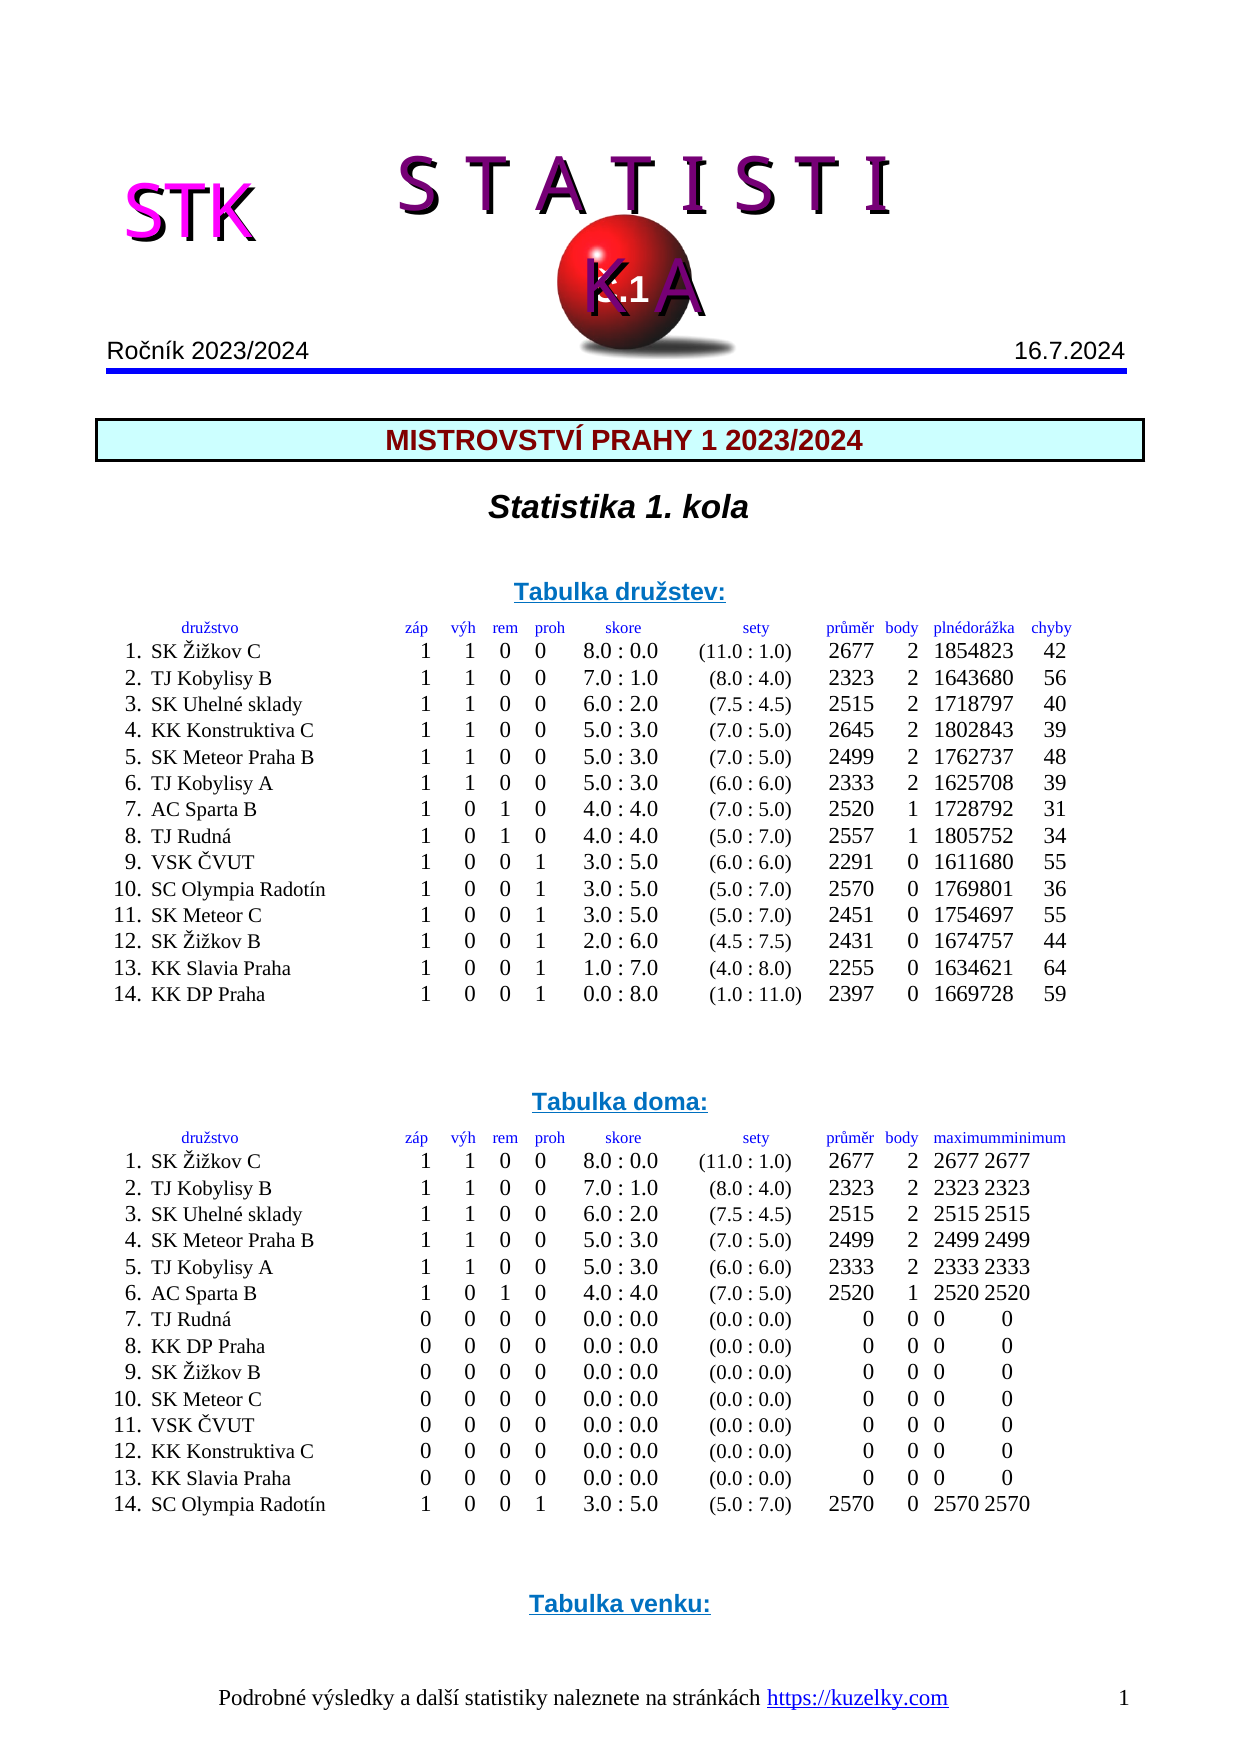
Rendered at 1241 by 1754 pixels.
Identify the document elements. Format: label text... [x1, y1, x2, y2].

text 6. TJ Kobylisy A 1 1 0 0 5.0 : 3.0 (6.0 : 6.0) 2333 2 1625 708 39 [106, 769, 1134, 796]
text 4. SK Meteor Praha B 1 1 0 0 5.0 : 3.0 (7.0 : 5.0) 2499 2 2499 2499 [106, 1226, 1134, 1253]
text 12. SK Žižkov B 1 0 0 1 2.0 : 6.0 (4.5 : 7.5) 2431 0 1674 757 44 [106, 927, 1134, 954]
text 14. SC Olympia Radotín 1 0 0 1 3.0 : 5.0 (5.0 : 7.0) 2570 0 2570 2570 [106, 1490, 1134, 1516]
text 13. KK Slavia Praha 1 0 0 1 1.0 : 7.0 (4.0 : 8.0) 2255 0 1634 621 64 [106, 954, 1134, 980]
text 1. SK Žižkov C 1 1 0 0 8.0 : 0.0 (11.0 : 1.0) 2677 2 1854 823 42 [106, 637, 1134, 664]
text 5. TJ Kobylisy A 1 1 0 0 5.0 : 3.0 (6.0 : 6.0) 2333 2 2333 2333 [106, 1253, 1134, 1279]
text 11. SK Meteor C 1 0 0 1 3.0 : 5.0 (5.0 : 7.0) 2451 0 1754 697 55 [106, 901, 1134, 927]
subtitle Mistrovství Prahy 1 2023/2024 [98, 421, 1142, 459]
text Tabulka venku: [94, 1589, 1145, 1618]
text 10. SK Meteor C 0 0 0 0 0.0 : 0.0 (0.0 : 0.0) 0 0 0 0 [106, 1384, 1134, 1411]
text 2. TJ Kobylisy B 1 1 0 0 7.0 : 1.0 (8.0 : 4.0) 2323 2 2323 2323 [106, 1174, 1134, 1200]
text 13. KK Slavia Praha 0 0 0 0 0.0 : 0.0 (0.0 : 0.0) 0 0 0 0 [106, 1464, 1134, 1490]
text Č.1 [609, 267, 671, 310]
text družstvo záp výh rem proh skore sety průměr body maximum minimum [106, 1128, 1134, 1147]
text Tabulka doma: [94, 1087, 1145, 1116]
text 12. KK Konstruktiva C 0 0 0 0 0.0 : 0.0 (0.0 : 0.0) 0 0 0 0 [106, 1437, 1134, 1464]
text 5. SK Meteor Praha B 1 1 0 0 5.0 : 3.0 (7.0 : 5.0) 2499 2 1762 737 48 [106, 743, 1134, 769]
text 7. AC Sparta B 1 0 1 0 4.0 : 4.0 (7.0 : 5.0) 2520 1 1728 792 31 [106, 796, 1134, 822]
text družstvo záp výh rem proh skore sety průměr body plné dorážka chyby [106, 618, 1134, 637]
text 1. SK Žižkov C 1 1 0 0 8.0 : 0.0 (11.0 : 1.0) 2677 2 2677 2677 [106, 1147, 1134, 1174]
text Č.1 [106, 267, 587, 310]
text 4. KK Konstruktiva C 1 1 0 0 5.0 : 3.0 (7.0 : 5.0) 2645 2 1802 843 39 [106, 716, 1134, 743]
text 10. SC Olympia Radotín 1 0 0 1 3.0 : 5.0 (5.0 : 7.0) 2570 0 1769 801 36 [106, 874, 1134, 901]
text 9. SK Žižkov B 0 0 0 0 0.0 : 0.0 (0.0 : 0.0) 0 0 0 0 [106, 1358, 1134, 1384]
text 9. VSK ČVUT 1 0 0 1 3.0 : 5.0 (6.0 : 6.0) 2291 0 1611 680 55 [106, 848, 1134, 874]
text 2. TJ Kobylisy B 1 1 0 0 7.0 : 1.0 (8.0 : 4.0) 2323 2 1643 680 56 [106, 664, 1134, 690]
text Ročník 2023/2024 16.7.2024 [106, 336, 1134, 365]
text 8. KK DP Praha 0 0 0 0 0.0 : 0.0 (0.0 : 0.0) 0 0 0 0 [106, 1332, 1134, 1358]
text 8. TJ Rudná 1 0 1 0 4.0 : 4.0 (5.0 : 7.0) 2557 1 1805 752 34 [106, 822, 1134, 848]
text 7. TJ Rudná 0 0 0 0 0.0 : 0.0 (0.0 : 0.0) 0 0 0 0 [106, 1306, 1134, 1332]
text Č.1 [687, 267, 1134, 310]
text 14. KK DP Praha 1 0 0 1 0.0 : 8.0 (1.0 : 11.0) 2397 0 1669 728 59 [106, 980, 1134, 1006]
text Tabulka družstev: [94, 577, 1145, 606]
text 3. SK Uhelné sklady 1 1 0 0 6.0 : 2.0 (7.5 : 4.5) 2515 2 2515 2515 [106, 1200, 1134, 1226]
text 3. SK Uhelné sklady 1 1 0 0 6.0 : 2.0 (7.5 : 4.5) 2515 2 1718 797 40 [106, 690, 1134, 716]
text 11. VSK ČVUT 0 0 0 0 0.0 : 0.0 (0.0 : 0.0) 0 0 0 0 [106, 1411, 1134, 1437]
text Statistika 1. kola [106, 487, 1134, 526]
text 6. AC Sparta B 1 0 1 0 4.0 : 4.0 (7.0 : 5.0) 2520 1 2520 2520 [106, 1279, 1134, 1306]
